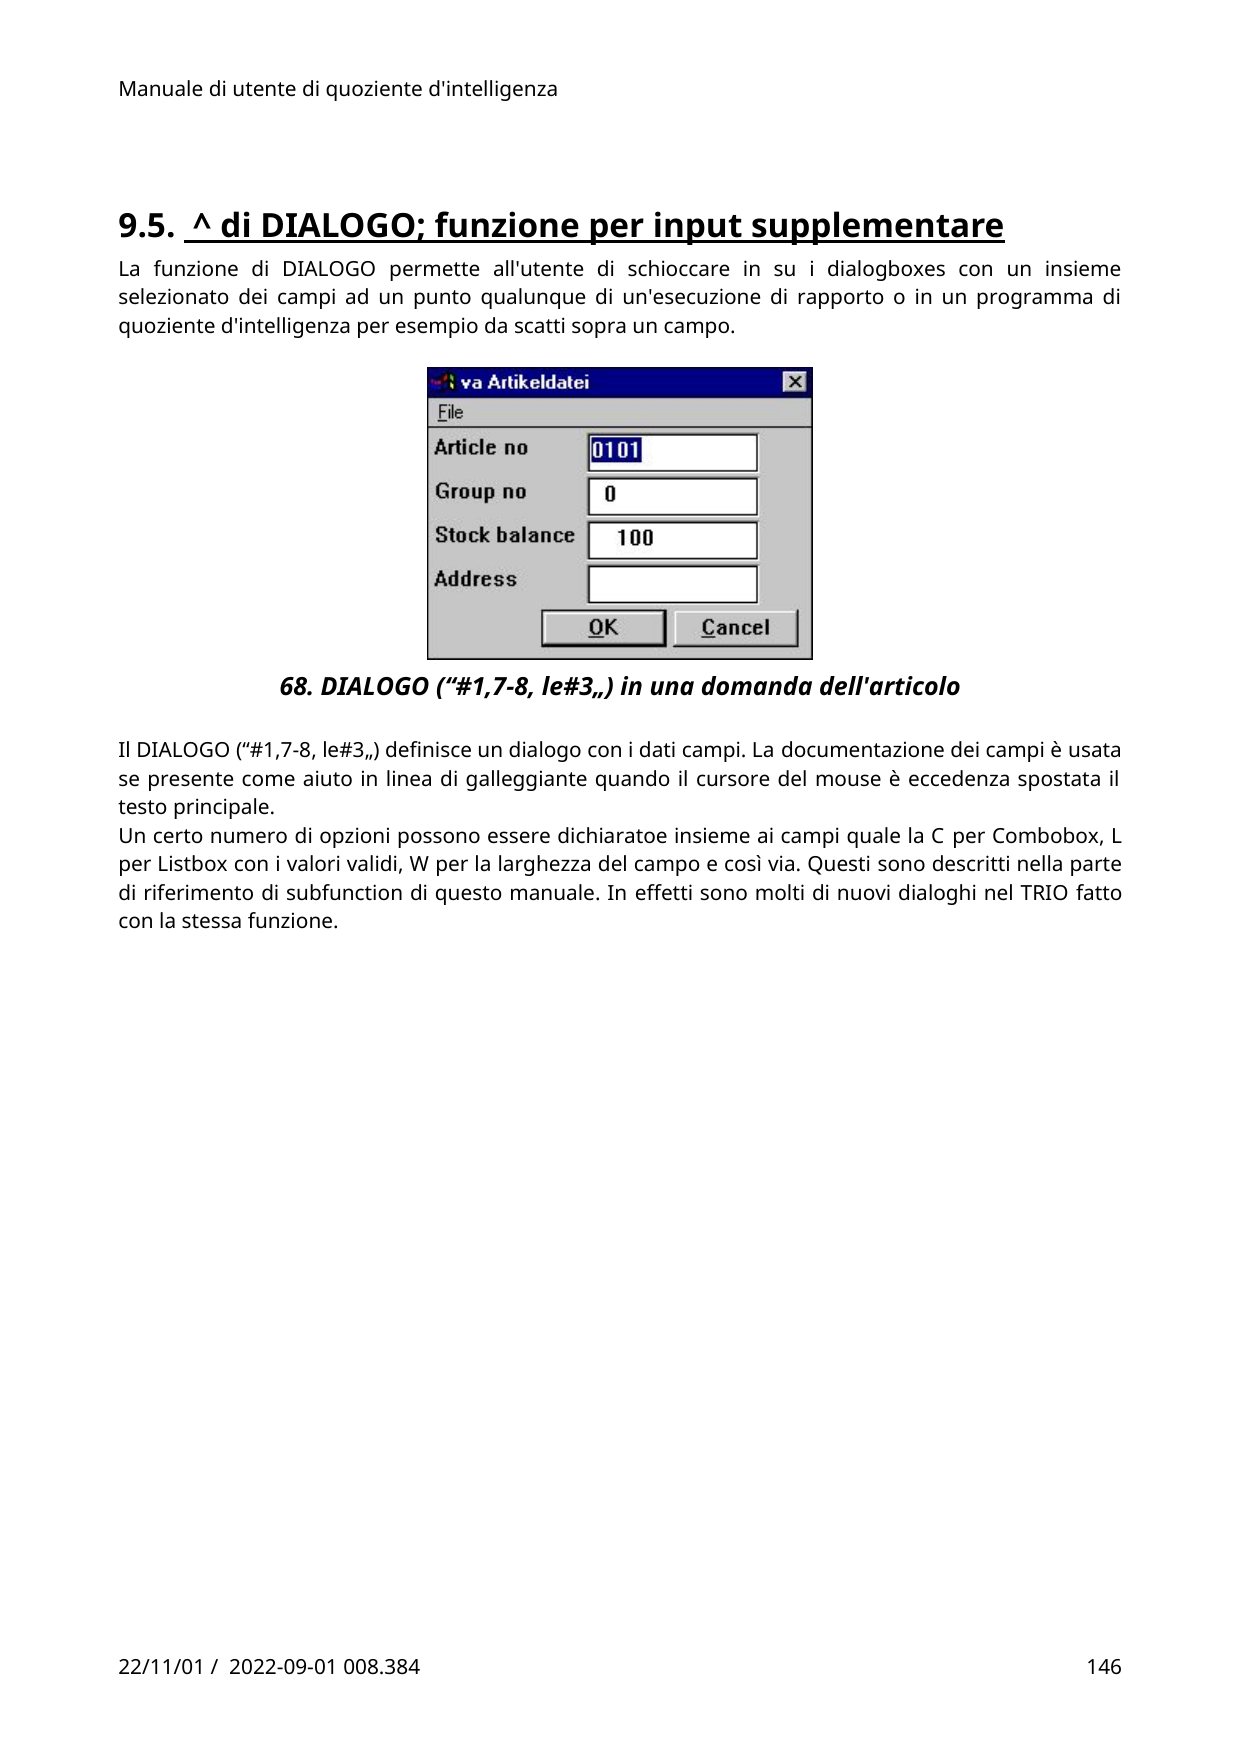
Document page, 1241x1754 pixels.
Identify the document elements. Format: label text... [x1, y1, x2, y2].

text Il DIALOGO (“#1,7-8, le#3„) definisce un dialogo con i dati campi. La documentazione dei campi è usata se presente come aiuto in linea di galleggiante quando il cursore del mouse è eccedenza spostata il testo principale. [118, 736, 1122, 821]
text La funzione di DIALOGO permette all'utente di schioccare in su i dialogboxes con un insieme selezionato dei campi ad un punto qualunque di un'esecuzione di rapporto o in un programma di quoziente d'intelligenza per esempio da scatti sopra un campo. [118, 254, 1122, 339]
picture [427, 367, 813, 660]
text Un certo numero di opzioni possono essere dichiaratoe insieme ai campi quale la C per Combobox, L per Listbox con i valori validi, W per la larghezza del campo e così via. Questi sono descritti nella parte di riferimento di subfunction di questo manuale. In effetti sono molti di nuovi dialoghi nel TRIO fatto con la stessa funzione. [118, 821, 1122, 935]
subtitle 9.5. ^ di DIALOGO; funzione per input supplementare [118, 202, 1122, 248]
subtitle 68. DIALOGO (“#1,7-8, le#3„) in una domanda dell'articolo [118, 668, 1122, 702]
